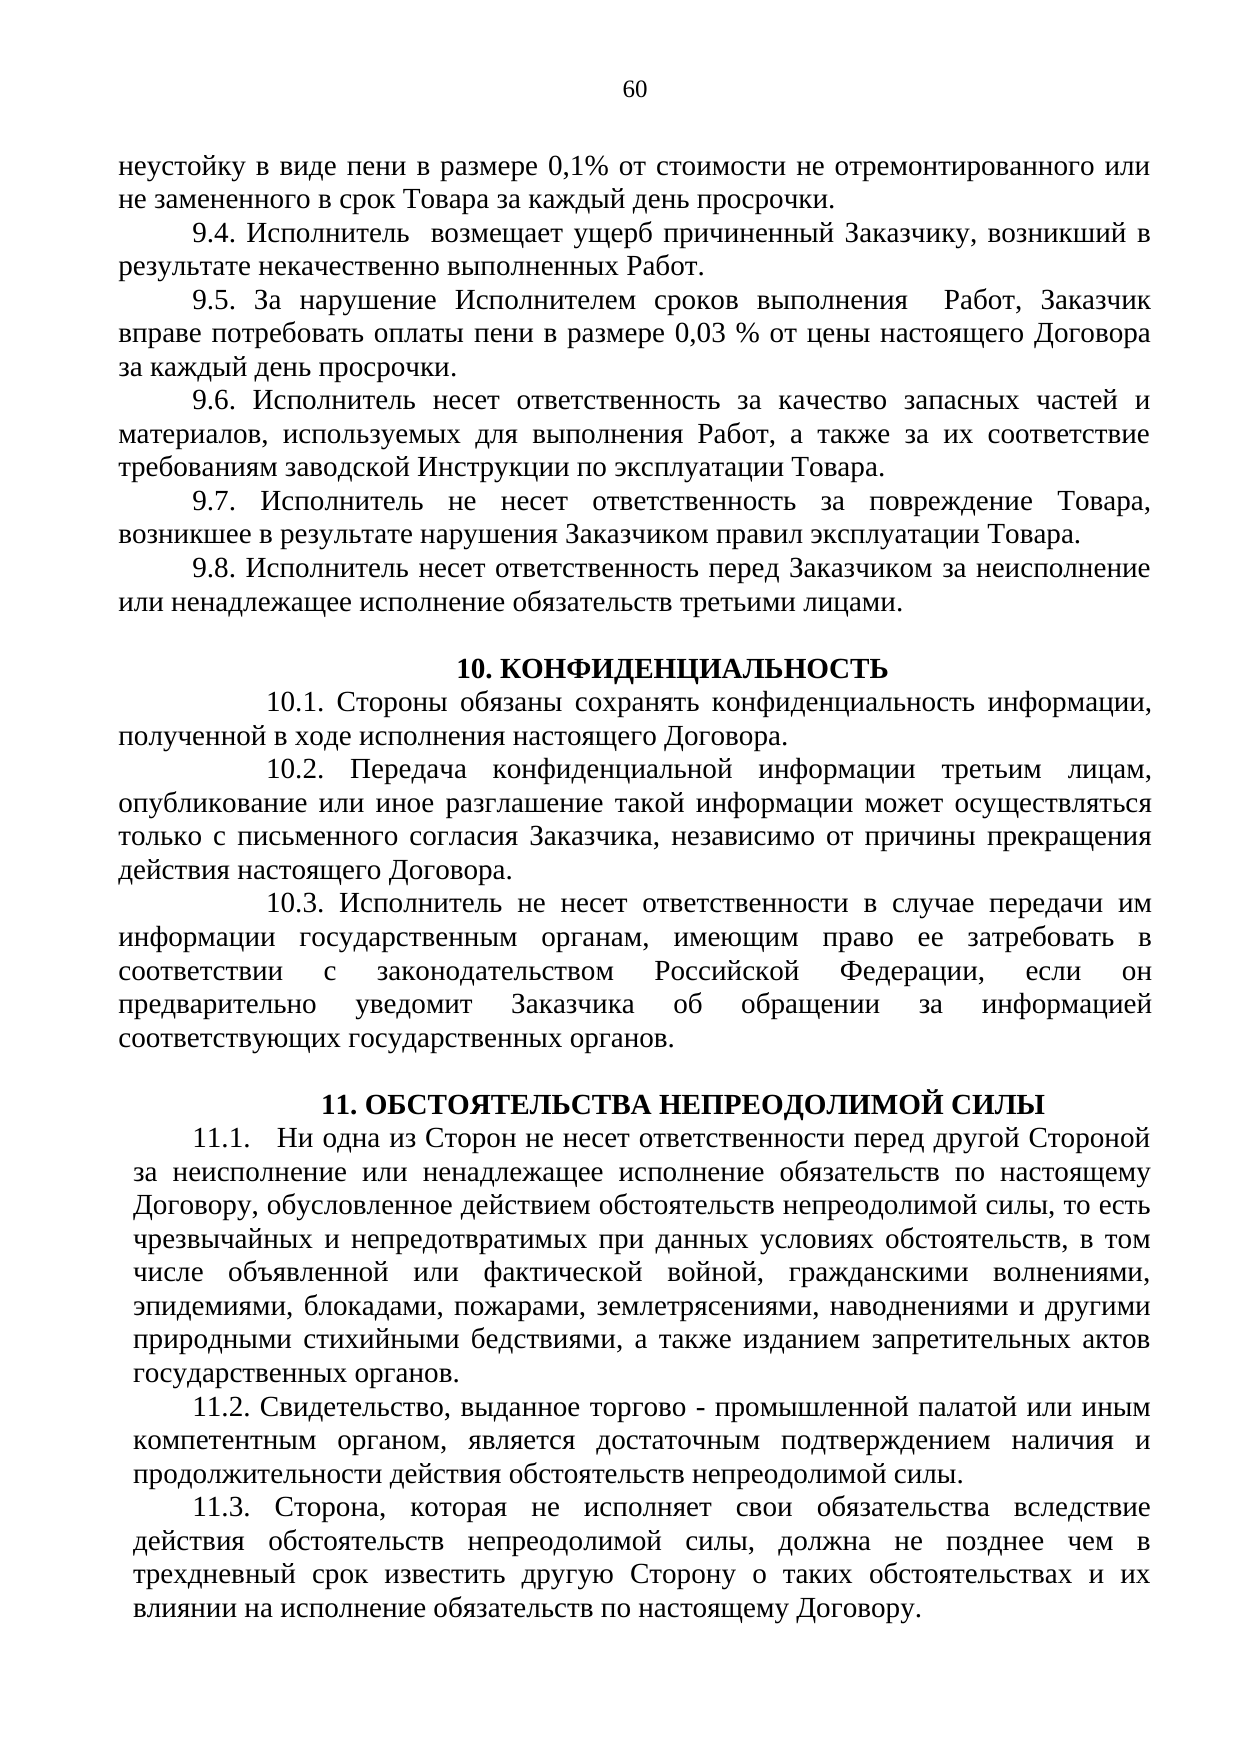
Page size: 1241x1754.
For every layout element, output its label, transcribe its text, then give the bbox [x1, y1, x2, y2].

text 10.1. Стороны обязаны сохранять конфиденциальность информации, полученной в ходе исполнения настоящего Договора. [118, 684, 1153, 751]
text 11.3. Сторона, которая не исполняет свои обязательства вследствие действия обстоятельств непреодолимой силы, должна не позднее чем в трехдневный срок известить другую Сторону о таких обстоятельствах и их влиянии на исполнение обязательств по настоящему Договору. [133, 1489, 1152, 1623]
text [118, 148, 1152, 215]
text 11.1. Ни одна из Сторон не несет ответственности перед другой Стороной за неисполнение или ненадлежащее исполнение обязательств по настоящему Договору, обусловленное действием обстоятельств непреодолимой силы, то есть чрезвычайных и непредотвратимых при данных условиях обстоятельств, в том числе объявленной или фактической войной, гражданскими волнениями, эпидемиями, блокадами, пожарами, землетрясениями, наводнениями и другими природными стихийными бедствиями, а также изданием запретительных актов государственных органов. [133, 1120, 1152, 1389]
text 9.7. Исполнитель не несет ответственность за повреждение Товара, возникшее в результате нарушения Заказчиком правил эксплуатации Товара. [118, 483, 1152, 550]
text 9.4. Исполнитель возмещает ущерб причиненный Заказчику, возникший в результате некачественно выполненных Работ. [118, 215, 1152, 282]
text 9.8. Исполнитель несет ответственность перед Заказчиком за неисполнение или ненадлежащее исполнение обязательств третьими лицами. [118, 550, 1152, 617]
text 10.2. Передача конфиденциальной информации третьим лицам, опубликование или иное разглашение такой информации может осуществляться только с письменного согласия Заказчика, независимо от причины прекращения действия настоящего Договора. [118, 751, 1153, 886]
text 11. ОБСТОЯТЕЛЬСТВА НЕПРЕОДОЛИМОЙ СИЛЫ [156, 1087, 1152, 1120]
text 10. КОНФИДЕНЦИАЛЬНОСТЬ [118, 651, 1153, 684]
text 9.6. Исполнитель несет ответственность за качество запасных частей и материалов, используемых для выполнения Работ, а также за их соответствие требованиям заводской Инструкции по эксплуатации Товара. [118, 382, 1152, 483]
text 9.5. За нарушение Исполнителем сроков выполнения Работ, Заказчик вправе потребовать оплаты пени в размере 0,03 % от цены настоящего Договора за каждый день просрочки. [118, 282, 1152, 382]
text 11.2. Свидетельство, выданное торгово - промышленной палатой или иным компетентным органом, является достаточным подтверждением наличия и продолжительности действия обстоятельств непреодолимой силы. [133, 1389, 1152, 1489]
text 10.3. Исполнитель не несет ответственности в случае передачи им информации государственным органам, имеющим право ее затребовать в соответствии с законодательством Российской Федерации, если он предварительно уведомит Заказчика об обращении за информацией соответствующих государственных органов. [118, 886, 1153, 1053]
